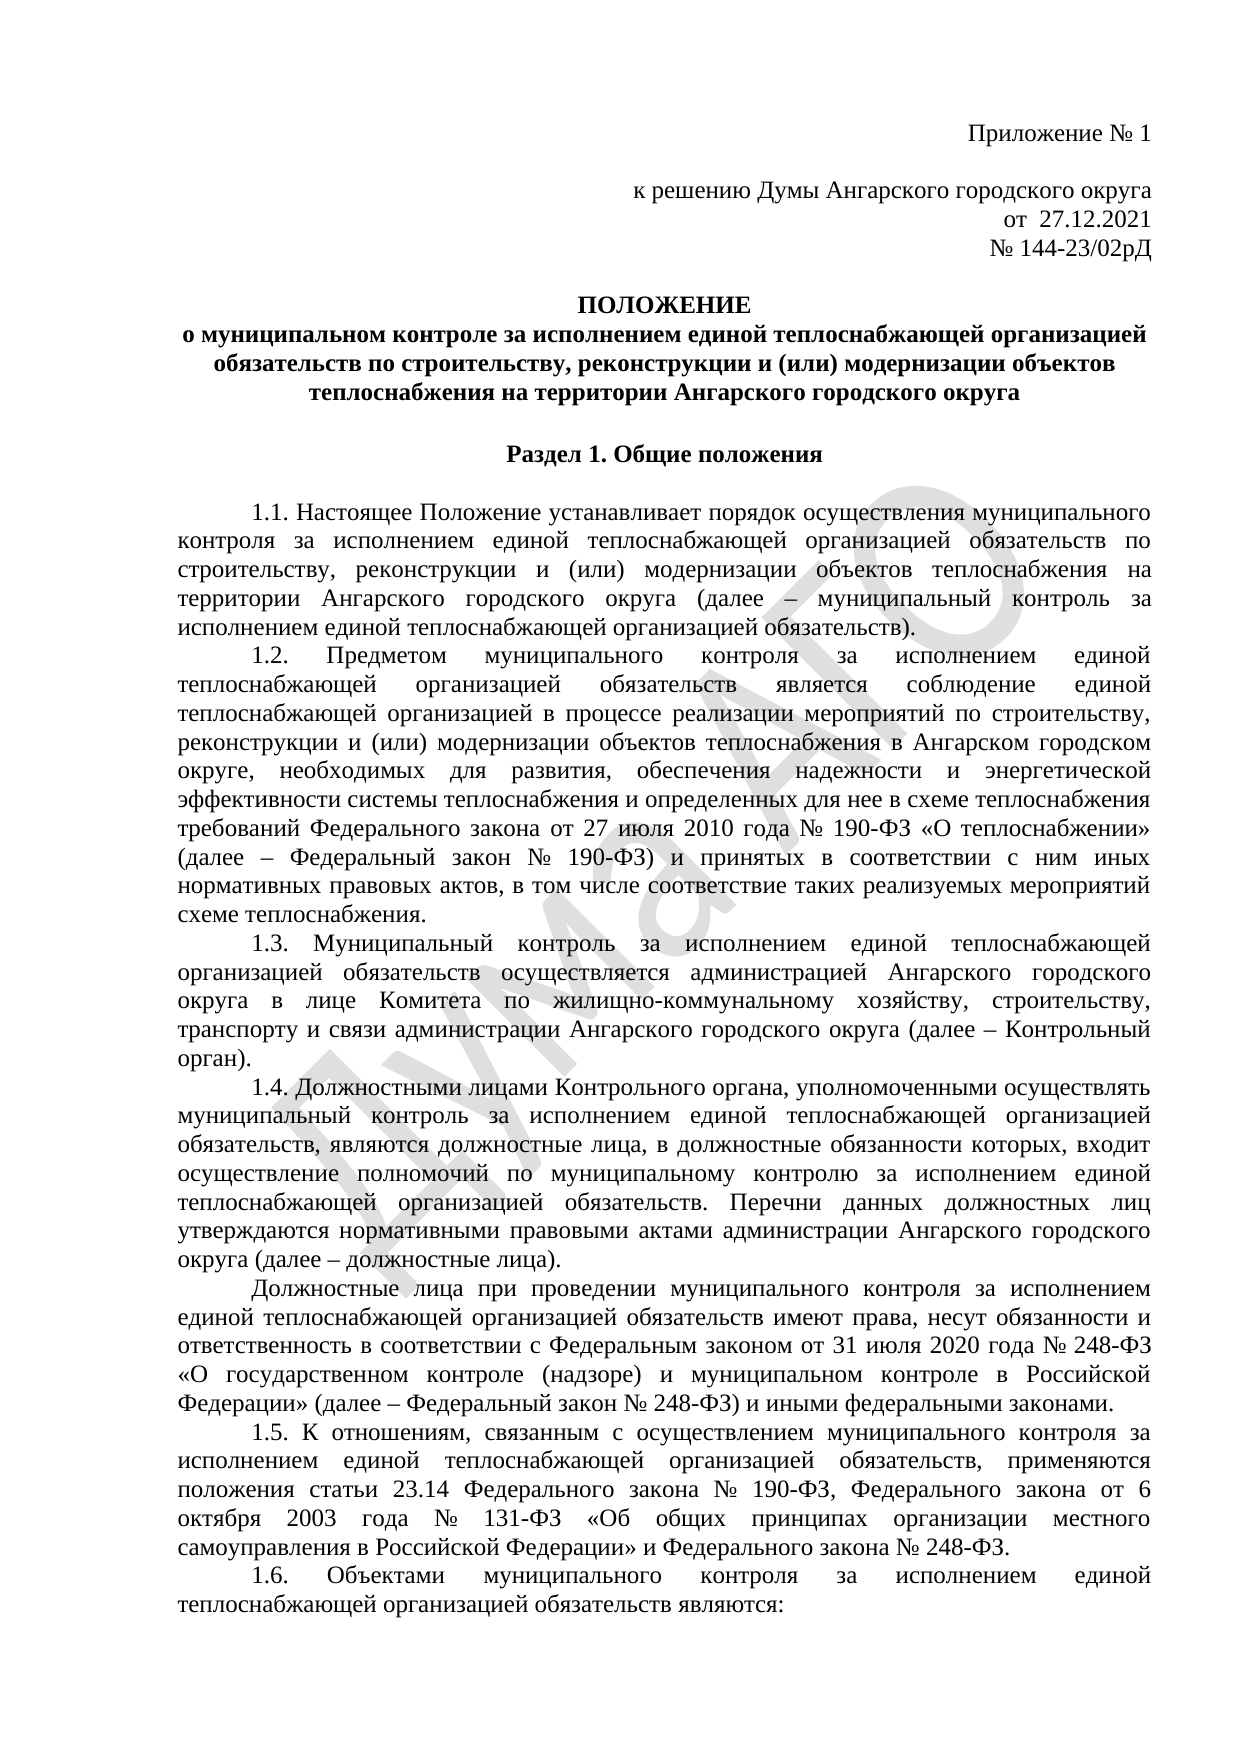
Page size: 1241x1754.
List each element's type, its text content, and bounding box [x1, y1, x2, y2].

text от 27.12.2021 [177, 204, 1152, 233]
text к решению Думы Ангарского городского округа [177, 176, 1152, 204]
text о муниципальном контроле за исполнением единой теплоснабжающей организацией обязательств по строительству, реконструкции и (или) модернизации объектов теплоснабжения на территории Ангарского городского округа [177, 319, 1152, 406]
text 1.2. Предметом муниципального контроля за исполнением единой теплоснабжающей организацией обязательств является соблюдение единой теплоснабжающей организацией в процессе реализации мероприятий по строительству, реконструкции и (или) модернизации объектов теплоснабжения в Ангарском городском округе, необходимых для развития, обеспечения надежности и энергетической эффективности системы теплоснабжения и определенных для нее в схеме теплоснабжения требований Федерального закона от 27 июля 2010 года № 190-ФЗ «О теплоснабжении» (далее – Федеральный закон № 190-ФЗ) и принятых в соответствии с ним иных нормативных правовых актов, в том числе соответствие таких реализуемых мероприятий схеме теплоснабжения. [177, 640, 1152, 928]
text 1.3. Муниципальный контроль за исполнением единой теплоснабжающей организацией обязательств осуществляется администрацией Ангарского городского округа в лице Комитета по жилищно-коммунальному хозяйству, строительству, транспорту и связи администрации Ангарского городского округа (далее – Контрольный орган). [177, 928, 1152, 1072]
text ПОЛОЖЕНИЕ [177, 291, 1152, 319]
text Должностные лица при проведении муниципального контроля за исполнением единой теплоснабжающей организацией обязательств имеют права, несут обязанности и ответственность в соответствии с Федеральным законом от 31 июля 2020 года № 248-ФЗ «О государственном контроле (надзоре) и муниципальном контроле в Российской Федерации» (далее – Федеральный закон № 248-ФЗ) и иными федеральными законами. [177, 1273, 1152, 1417]
text 1.6. Объектами муниципального контроля за исполнением единой теплоснабжающей организацией обязательств являются: [177, 1560, 1152, 1618]
text 1.5. К отношениям, связанным с осуществлением муниципального контроля за исполнением единой теплоснабжающей организацией обязательств, применяются положения статьи 23.14 Федерального закона № 190-ФЗ, Федерального закона от 6 октября 2003 года № 131-ФЗ «Об общих принципах организации местного самоуправления в Российской Федерации» и Федерального закона № 248-ФЗ. [177, 1417, 1152, 1560]
text Приложение № 1 [177, 118, 1152, 147]
text № 144-23/02рД [177, 233, 1152, 262]
text 1.1. Настоящее Положение устанавливает порядок осуществления муниципального контроля за исполнением единой теплоснабжающей организацией обязательств по строительству, реконструкции и (или) модернизации объектов теплоснабжения на территории Ангарского городского округа (далее – муниципальный контроль за исполнением единой теплоснабжающей организацией обязательств). [177, 497, 1152, 640]
text 1.4. Должностными лицами Контрольного органа, уполномоченными осуществлять муниципальный контроль за исполнением единой теплоснабжающей организацией обязательств, являются должностные лица, в должностные обязанности которых, входит осуществление полномочий по муниципальному контролю за исполнением единой теплоснабжающей организацией обязательств. Перечни данных должностных лиц утверждаются нормативными правовыми актами администрации Ангарского городского округа (далее – должностные лица). [177, 1072, 1152, 1273]
text Раздел 1. Общие положения [177, 439, 1152, 468]
